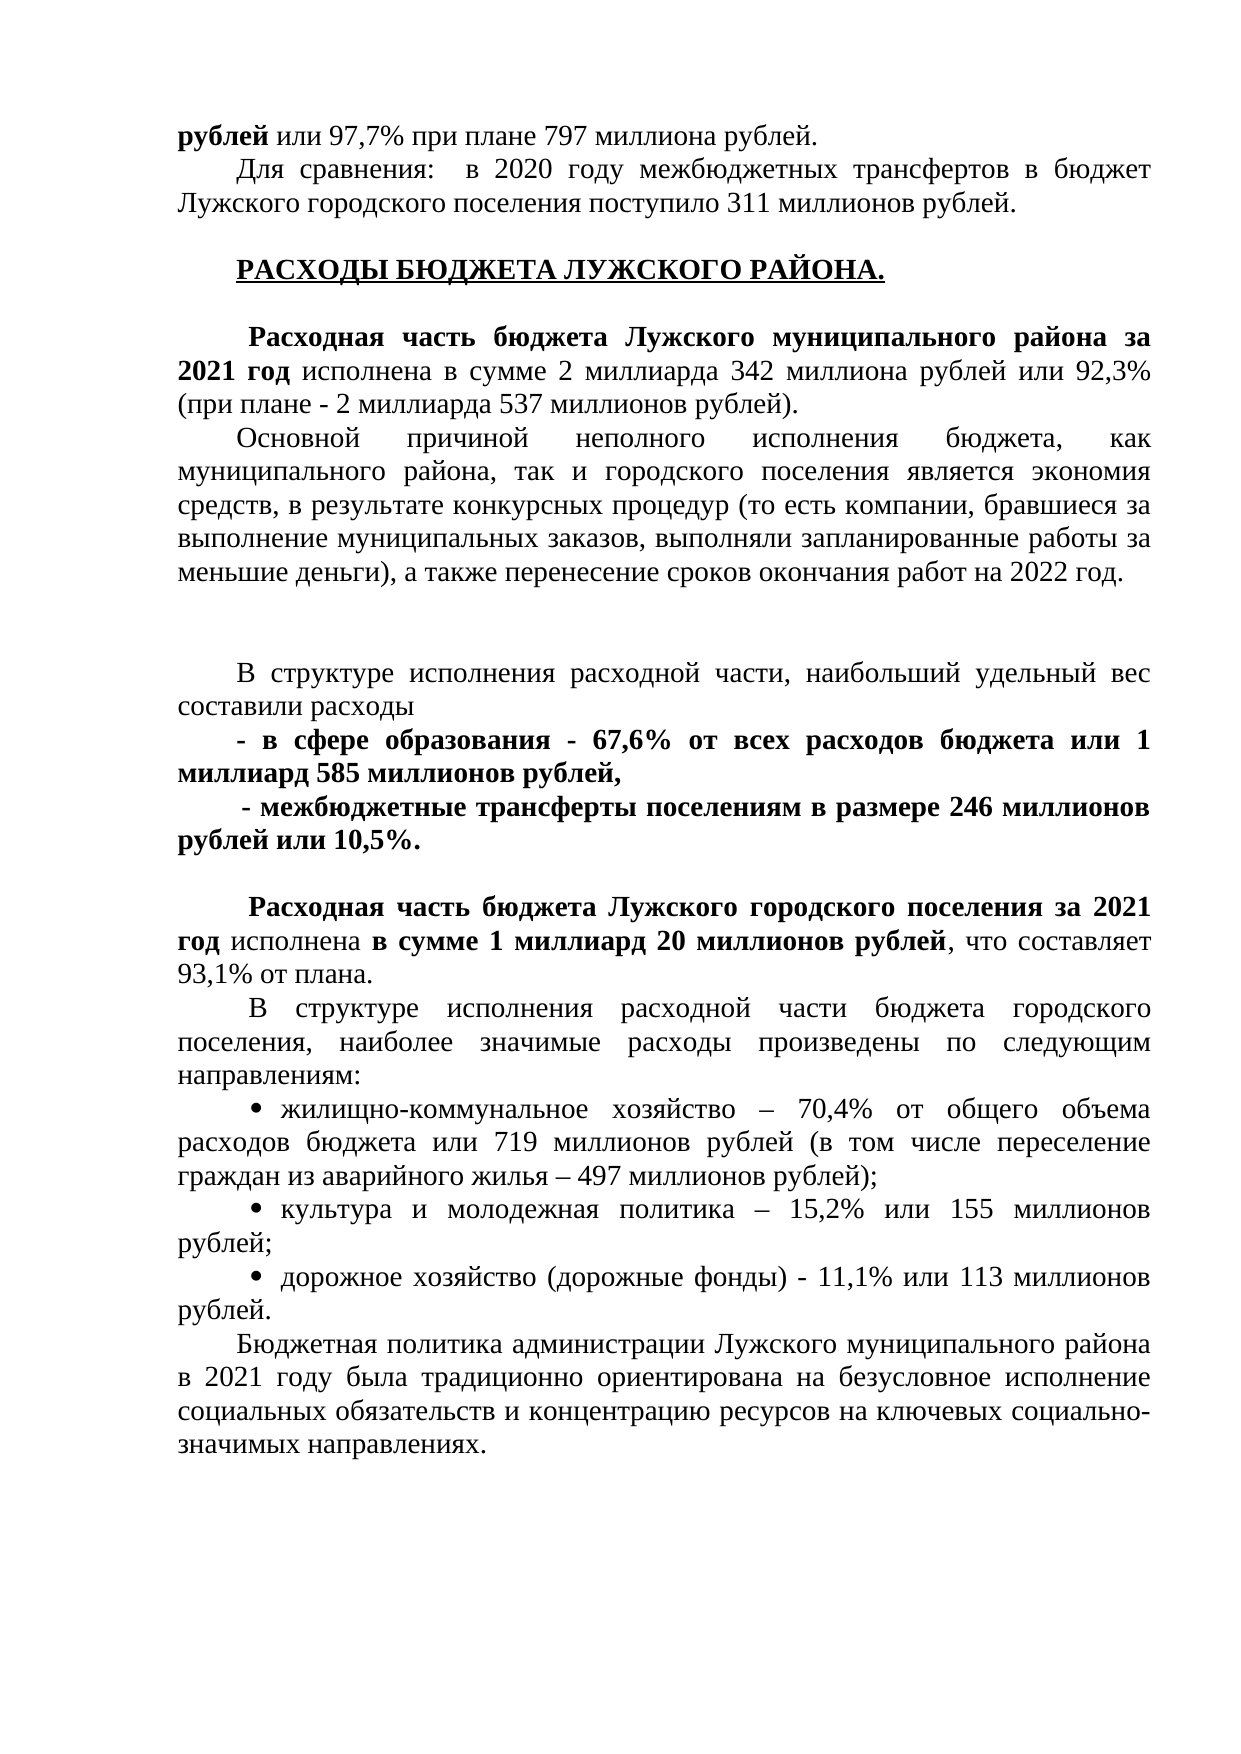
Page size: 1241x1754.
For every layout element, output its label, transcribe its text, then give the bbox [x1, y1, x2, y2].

text Основной причиной неполного исполнения бюджета, как муниципального района, так и городского поселения является экономия средств, в результате конкурсных процедур (то есть компании, бравшиеся за выполнение муниципальных заказов, выполняли запланированные работы за меньшие деньги), а также перенесение сроков окончания работ на 2022 год. [177, 420, 1152, 588]
list дорожное хозяйство (дорожные фонды) - 11,1% или 113 миллионов рублей. [177, 1259, 1152, 1326]
text - в сфере образования - 67,6% от всех расходов бюджета или 1 миллиард 585 миллионов рублей, [177, 722, 1152, 789]
text - межбюджетные трансферты поселениям в размере 246 миллионов рублей или 10,5%. [177, 789, 1152, 856]
text В структуре исполнения расходной части, наибольший удельный вес составили расходы [177, 655, 1152, 722]
text Расходная часть бюджета Лужского городского поселения за 2021 год исполнена в сумме 1 миллиард 20 миллионов рублей, что составляет 93,1% от плана. [177, 889, 1152, 990]
text Бюджетная политика администрации Лужского муниципального района в 2021 году была традиционно ориентирована на безусловное исполнение социальных обязательств и концентрацию ресурсов на ключевых социально-значимых направлениях. [177, 1326, 1152, 1460]
list жилищно-коммунальное хозяйство – 70,4% от общего объема расходов бюджета или 719 миллионов рублей (в том числе переселение граждан из аварийного жилья – 497 миллионов рублей); [177, 1091, 1152, 1192]
text Для сравнения: в 2020 году межбюджетных трансфертов в бюджет Лужского городского поселения поступило 311 миллионов рублей. [177, 152, 1152, 219]
text В структуре исполнения расходной части бюджета городского поселения, наиболее значимые расходы произведены по следующим направлениям: [177, 990, 1152, 1091]
text Расходная часть бюджета Лужского муниципального района за 2021 год исполнена в сумме 2 миллиарда 342 миллиона рублей или 92,3% (при плане - 2 миллиарда 537 миллионов рублей). [177, 319, 1152, 420]
list культура и молодежная политика – 15,2% или 155 миллионов рублей; [177, 1192, 1152, 1259]
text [177, 118, 1152, 152]
text РАСХОДЫ БЮДЖЕТА ЛУЖСКОГО РАЙОНА. [177, 252, 1152, 286]
